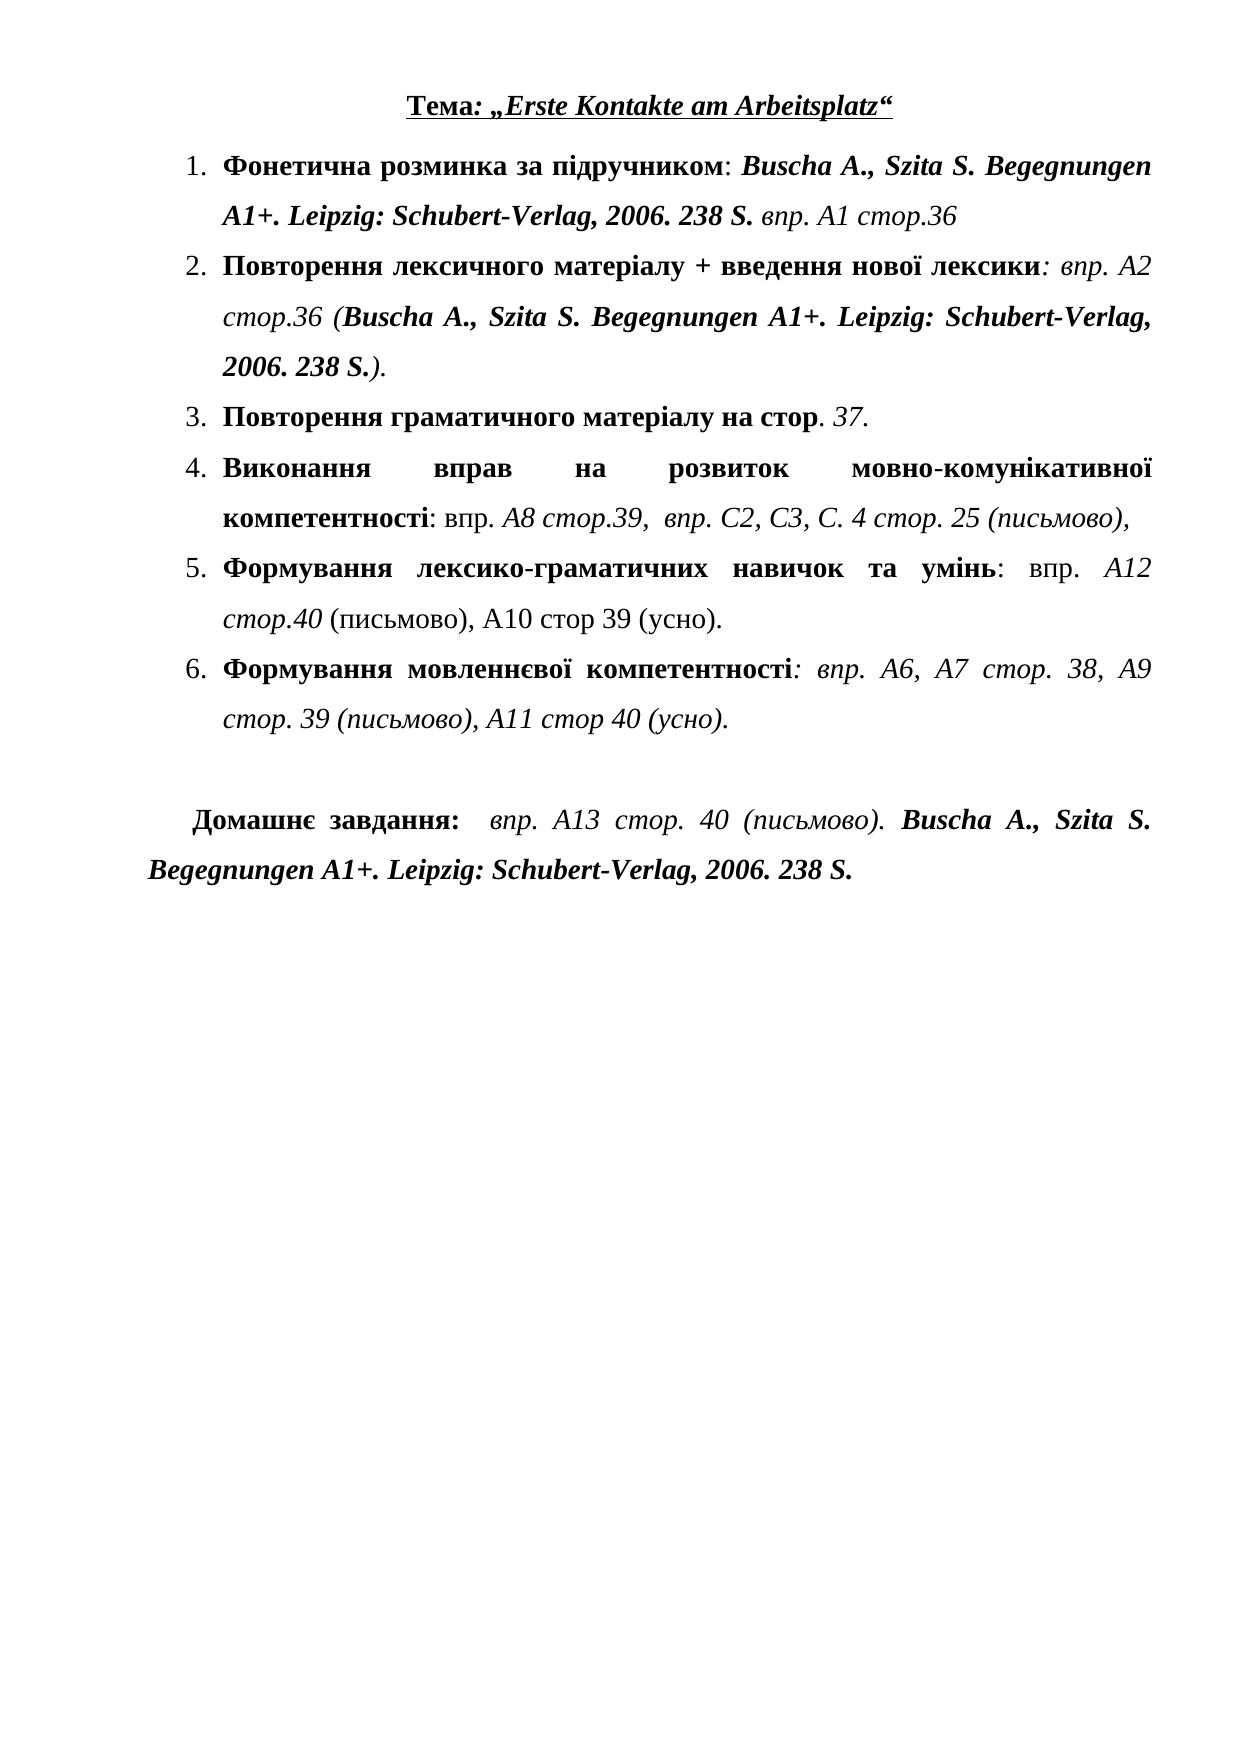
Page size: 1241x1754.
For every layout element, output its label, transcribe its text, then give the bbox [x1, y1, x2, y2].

list Формування лексико-граматичних навичок та умінь: впр. А12 стор.40 (письмово), А10 стор 39 (усно). [185, 550, 1152, 634]
list Виконання вправ на розвиток мовно-комунікативної компетентності: впр. А8 стор.39, впр. С2, С3, С. 4 стор. 25 (письмово), [185, 450, 1152, 534]
list Формування мовленнєвої компетентності: впр. А6, А7 стор. 38, А9 стор. 39 (письмово), А11 стор 40 (усно). [185, 651, 1152, 735]
text Тема: „Erste Kontakte am Arbeitsplatz“ [148, 88, 1152, 122]
text Домашнє завдання: впр. А13 стор. 40 (письмово). Buscha A., Szita S. Begegnungen A1+. Leipzig: Schubert-Verlag, 2006. 238 S. [148, 802, 1152, 886]
list Фонетична розминка за підручником: Buscha A., Szita S. Begegnungen A1+. Leipzig: Schubert-Verlag, 2006. 238 S. впр. А1 стор.36 [185, 148, 1152, 232]
list Повторення граматичного матеріалу на стор. 37. [185, 399, 1152, 433]
list Повторення лексичного матеріалу + введення нової лексики: впр. А2 стор.36 (Buscha A., Szita S. Begegnungen A1+. Leipzig: Schubert-Verlag, 2006. 238 S.). [185, 248, 1152, 383]
